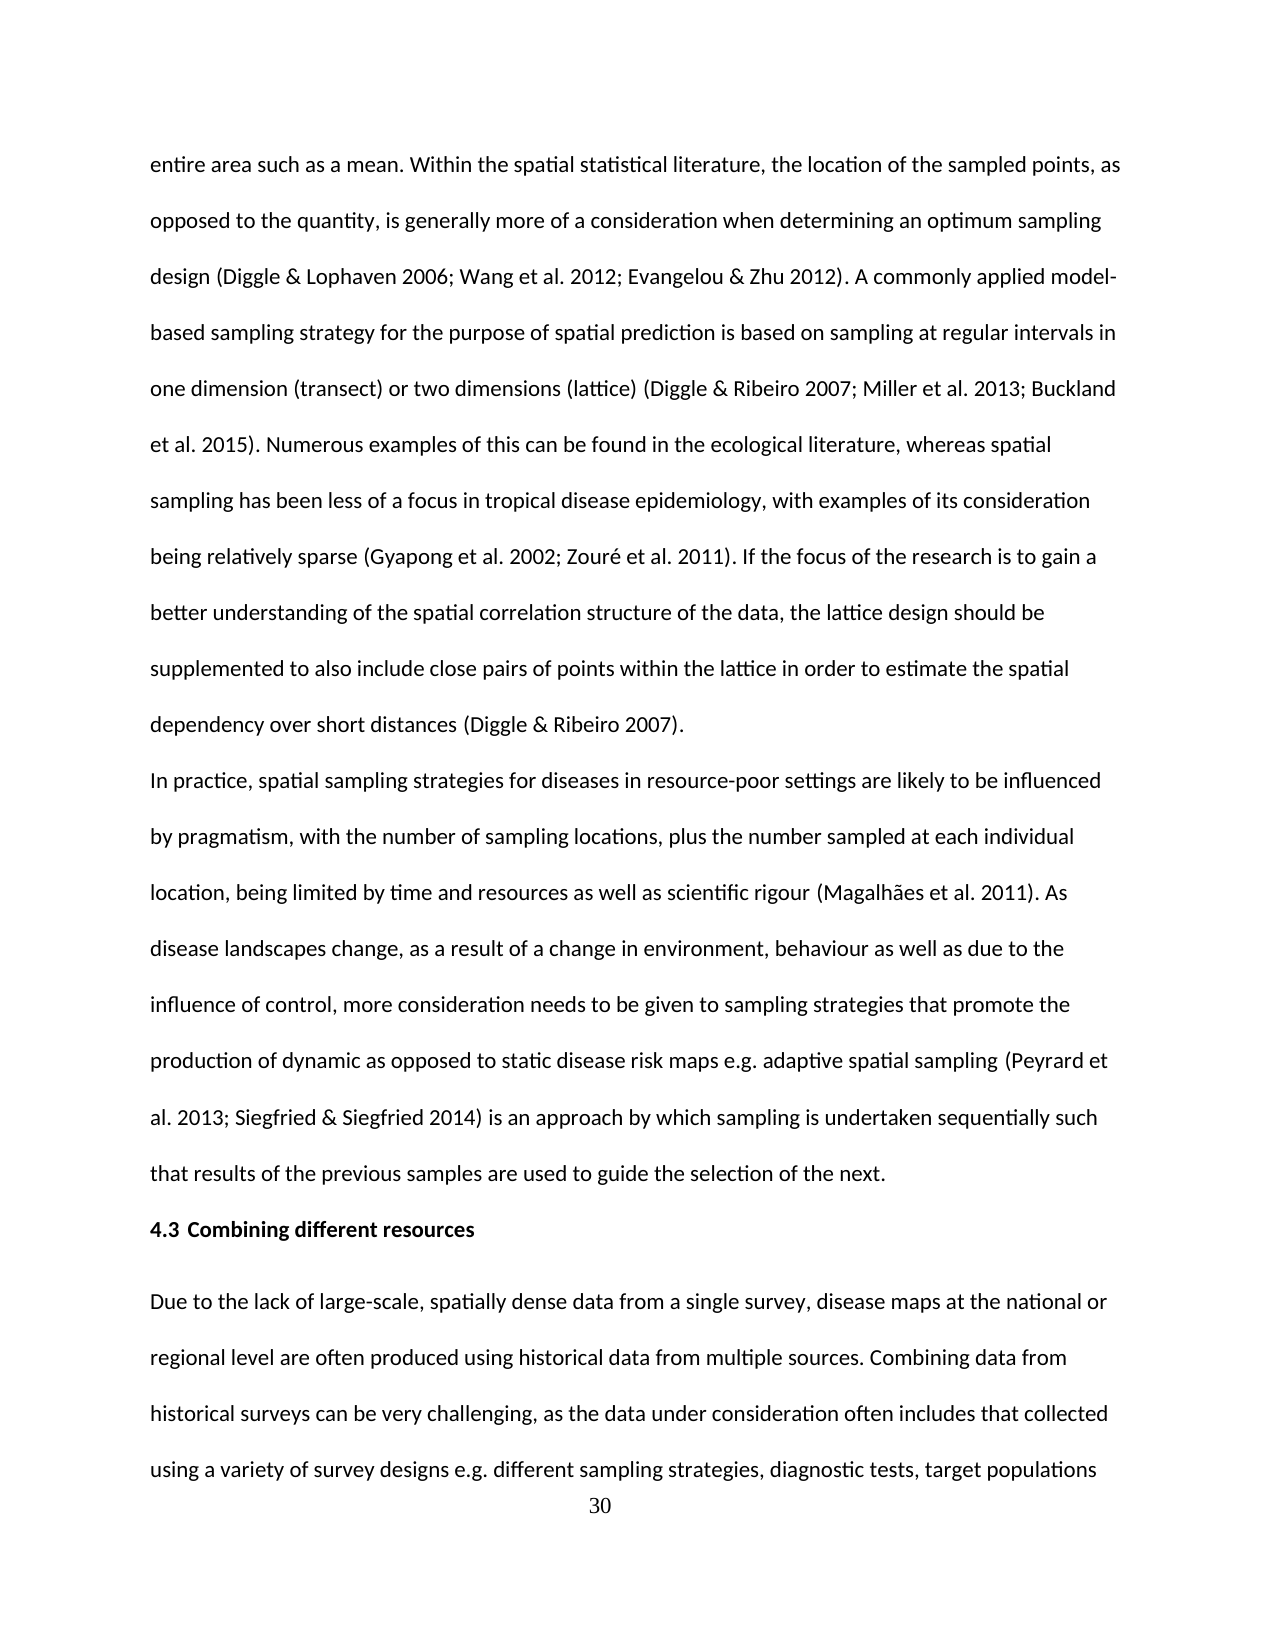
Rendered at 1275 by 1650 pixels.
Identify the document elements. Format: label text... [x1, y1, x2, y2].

list Combining different resources [150, 1215, 1125, 1243]
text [150, 150, 1125, 738]
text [150, 1287, 1125, 1484]
text In practice, spatial sampling strategies for diseases in resource-poor settings are likely to be influenced by pragmatism, with the number of sampling locations, plus the number sampled at each individual location, being limited by time and resources as well as scientific rigour (Magalhães et al. 2011). As disease landscapes change, as a result of a change in environment, behaviour as well as due to the influence of control, more consideration needs to be given to sampling strategies that promote the production of dynamic as opposed to static disease risk maps e.g. adaptive spatial sampling (Peyrard et al. 2013; Siegfried & Siegfried 2014) is an approach by which sampling is undertaken sequentially such that results of the previous samples are used to guide the selection of the next. [150, 766, 1125, 1187]
